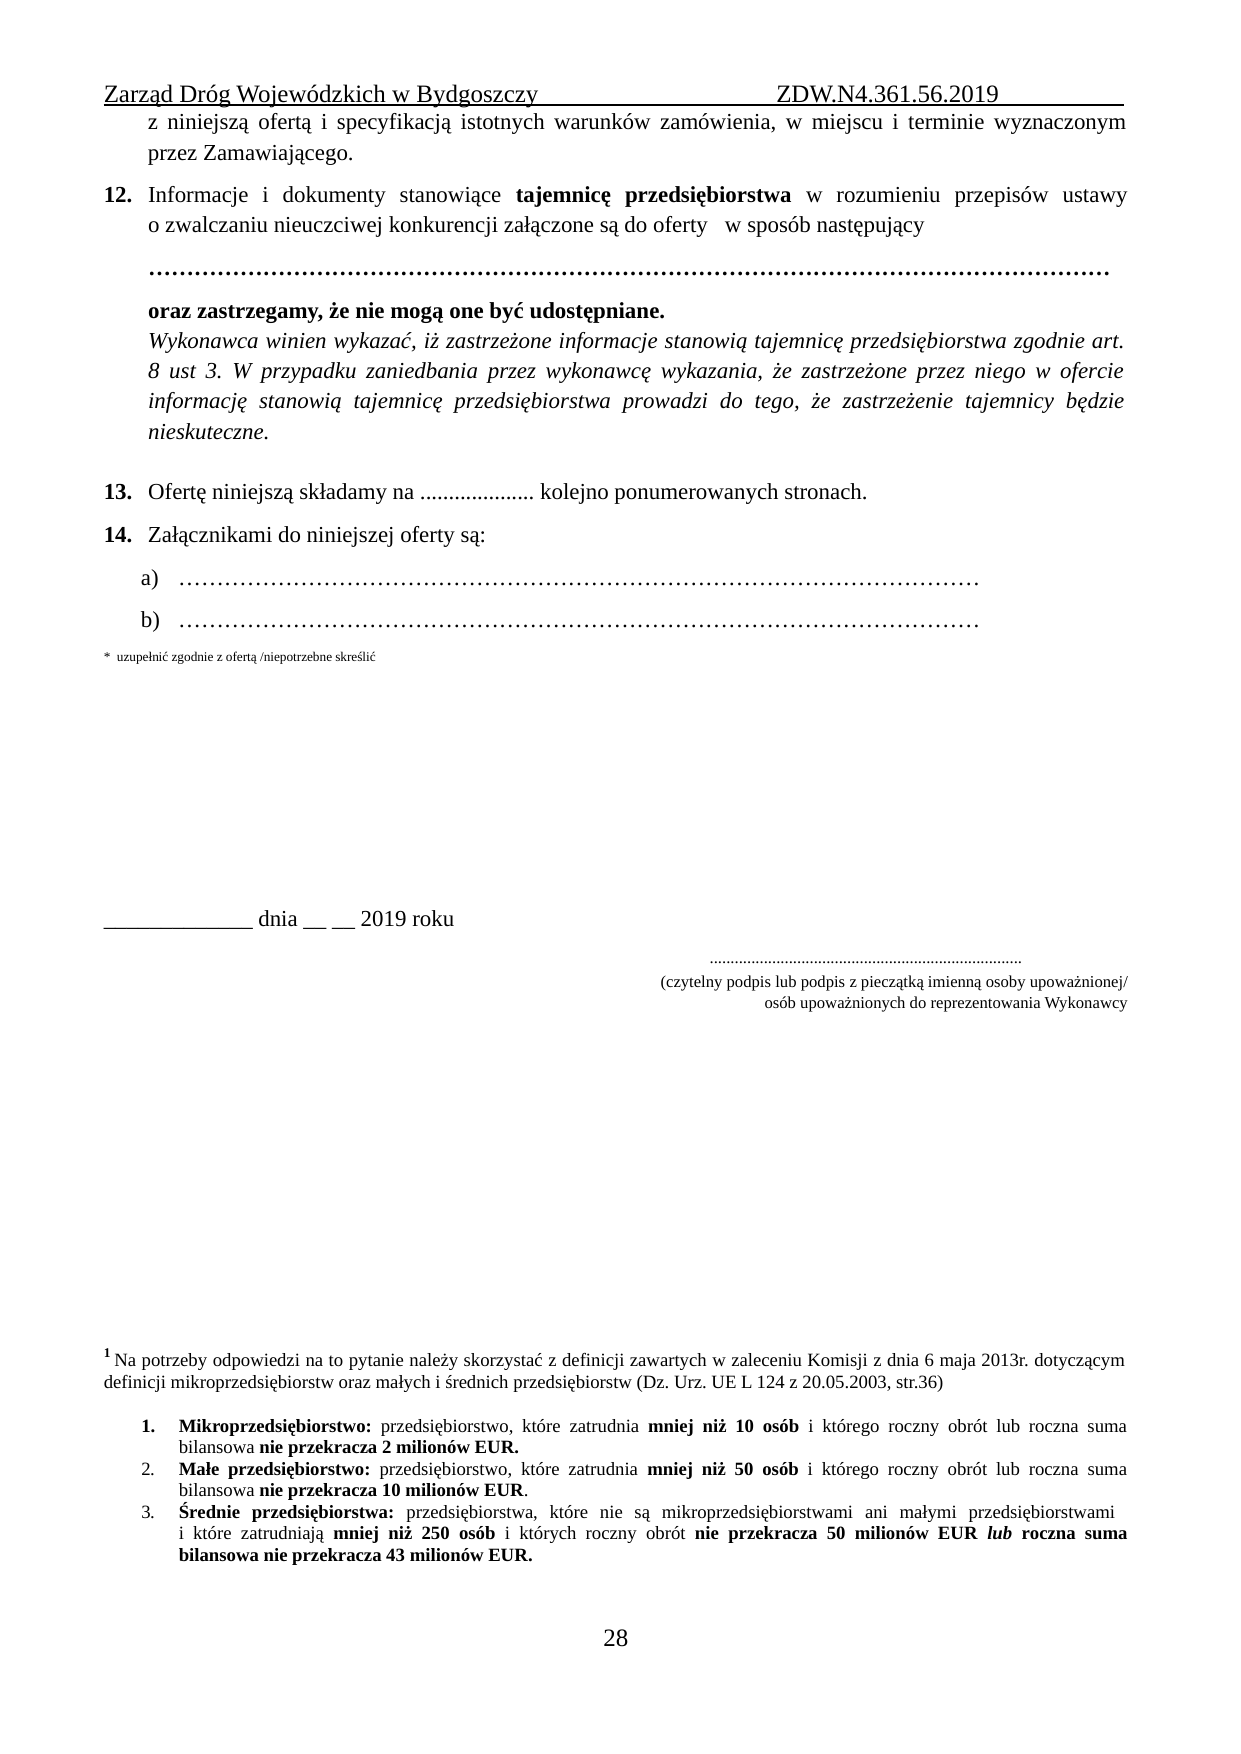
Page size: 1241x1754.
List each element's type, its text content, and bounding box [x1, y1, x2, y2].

text oraz zastrzegamy, że nie mogą one być udostępniane. [148, 297, 1128, 323]
list Wykonawca winien wykazać, iż zastrzeżone informacje stanowią tajemnicę przedsiębiorstwa zgodnie art. 8 ust 3. W przypadku zaniedbania przez wykonawcę wykazania, że zastrzeżone przez niego w ofercie informację stanowią tajemnicę przedsiębiorstwa prowadzi do tego, że zastrzeżenie tajemnicy będzie nieskuteczne. [148, 327, 1128, 444]
list Ofertę niniejszą składamy na .................... kolejno ponumerowanych stronach. [103, 478, 1128, 504]
text (czytelny podpis lub podpis z pieczątką imienną osoby upoważnionej/ osób upoważnionych do reprezentowania Wykonawcy [103, 971, 1128, 1012]
list …………………………………………………………………………………………… [141, 563, 1128, 590]
list Średnie przedsiębiorstwa: przedsiębiorstwa, które nie są mikroprzedsiębiorstwami ani małymi przedsiębiorstwami i które zatrudniają mniej niż 250 osób i których roczny obrót nie przekracza 50 milionów EUR lub roczna suma bilansowa nie przekracza 43 milionów EUR. [141, 1501, 1128, 1565]
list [103, 108, 1128, 165]
text _____________ dnia __ __ 2019 roku [103, 905, 1128, 932]
text * uzupełnić zgodnie z ofertą /niepotrzebne skreślić [103, 649, 1128, 675]
text ……………………………………………………………………………………………………………… [148, 254, 1128, 281]
list Mikroprzedsiębiorstwo: przedsiębiorstwo, które zatrudnia mniej niż 10 osób i którego roczny obrót lub roczna suma bilansowa nie przekracza 2 milionów EUR. [141, 1414, 1128, 1458]
list Informacje i dokumenty stanowiące tajemnicę przedsiębiorstwa w rozumieniu przepisów ustawy o zwalczaniu nieuczciwej konkurencji załączone są do oferty w sposób następujący [103, 181, 1128, 238]
list Załącznikami do niniejszej oferty są: [103, 521, 1128, 547]
list …………………………………………………………………………………………… [141, 606, 1128, 633]
list Małe przedsiębiorstwo: przedsiębiorstwo, które zatrudnia mniej niż 50 osób i którego roczny obrót lub roczna suma bilansowa nie przekracza 10 milionów EUR. [141, 1458, 1128, 1501]
text 1 Na potrzeby odpowiedzi na to pytanie należy skorzystać z definicji zawartych w zaleceniu Komisji z dnia 6 maja 2013r. dotyczącym definicji mikroprzedsiębiorstw oraz małych i średnich przedsiębiorstw (Dz. Urz. UE L 124 z 20.05.2003, str.36) [103, 1345, 1128, 1393]
text ........................................................................... [103, 948, 1128, 967]
